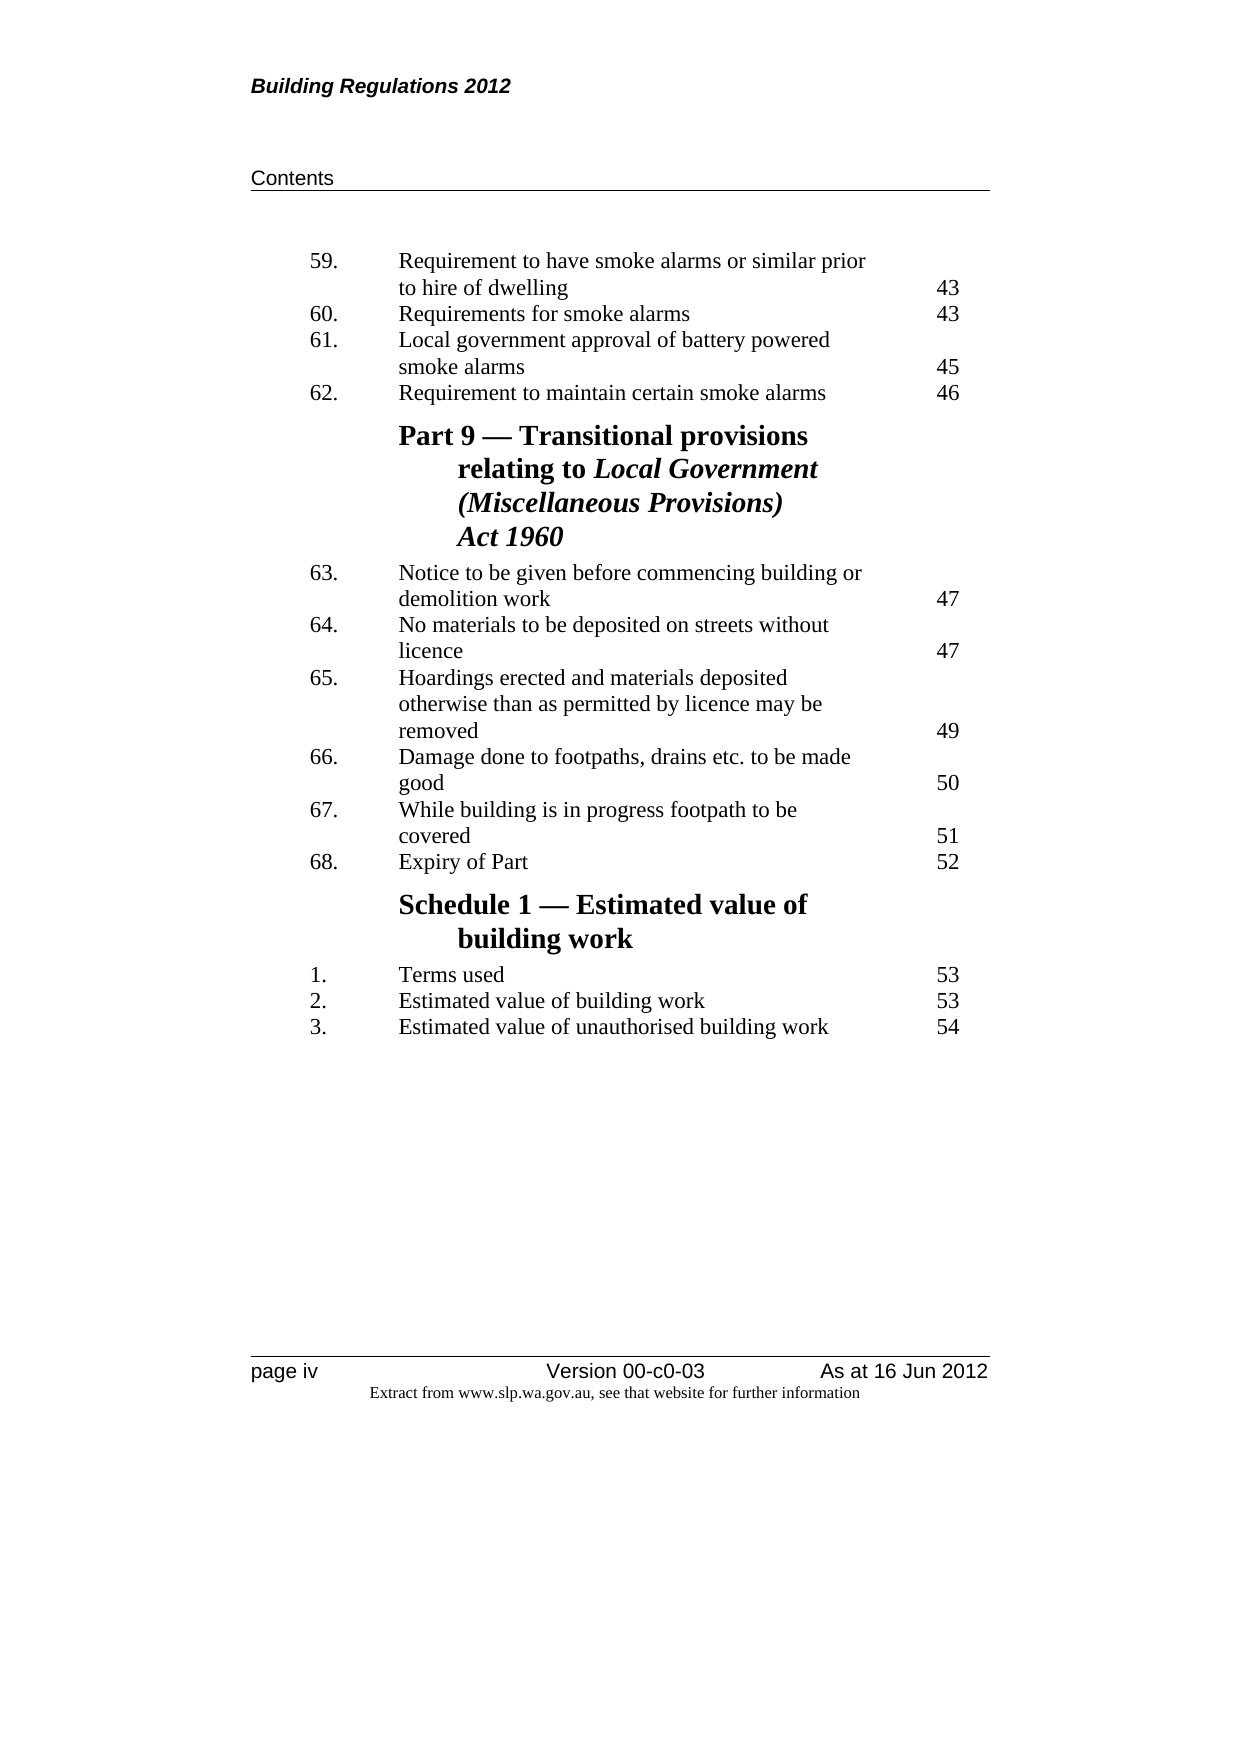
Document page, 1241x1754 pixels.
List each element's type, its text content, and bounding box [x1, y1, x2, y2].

text 61. Local government approval of battery powered smoke alarms 45 [309, 327, 872, 379]
text 68. Expiry of Part 52 [309, 848, 872, 875]
text 60. Requirements for smoke alarms 43 [309, 300, 872, 327]
text Part 9 — Transitional provisions relating to Local Government (Miscellaneous Provisions) Act 1960 [398, 418, 872, 552]
text 63. Notice to be given before commencing building or demolition work 47 [309, 558, 872, 611]
text Schedule 1 — Estimated value of building work [398, 887, 872, 954]
text 65. Hoardings erected and materials deposited otherwise than as permitted by licence may be removed 49 [309, 664, 872, 743]
text 66. Damage done to footpaths, drains etc. to be made good 50 [309, 743, 872, 796]
text 62. Requirement to maintain certain smoke alarms 46 [309, 379, 872, 406]
text 67. While building is in progress footpath to be covered 51 [309, 796, 872, 848]
text 2. Estimated value of building work 53 [309, 987, 872, 1013]
text 64. No materials to be deposited on streets without licence 47 [309, 611, 872, 664]
text 1. Terms used 53 [309, 961, 872, 987]
text 59. Requirement to have smoke alarms or similar prior to hire of dwelling 43 [309, 247, 872, 300]
text 3. Estimated value of unauthorised building work 54 [309, 1013, 872, 1040]
